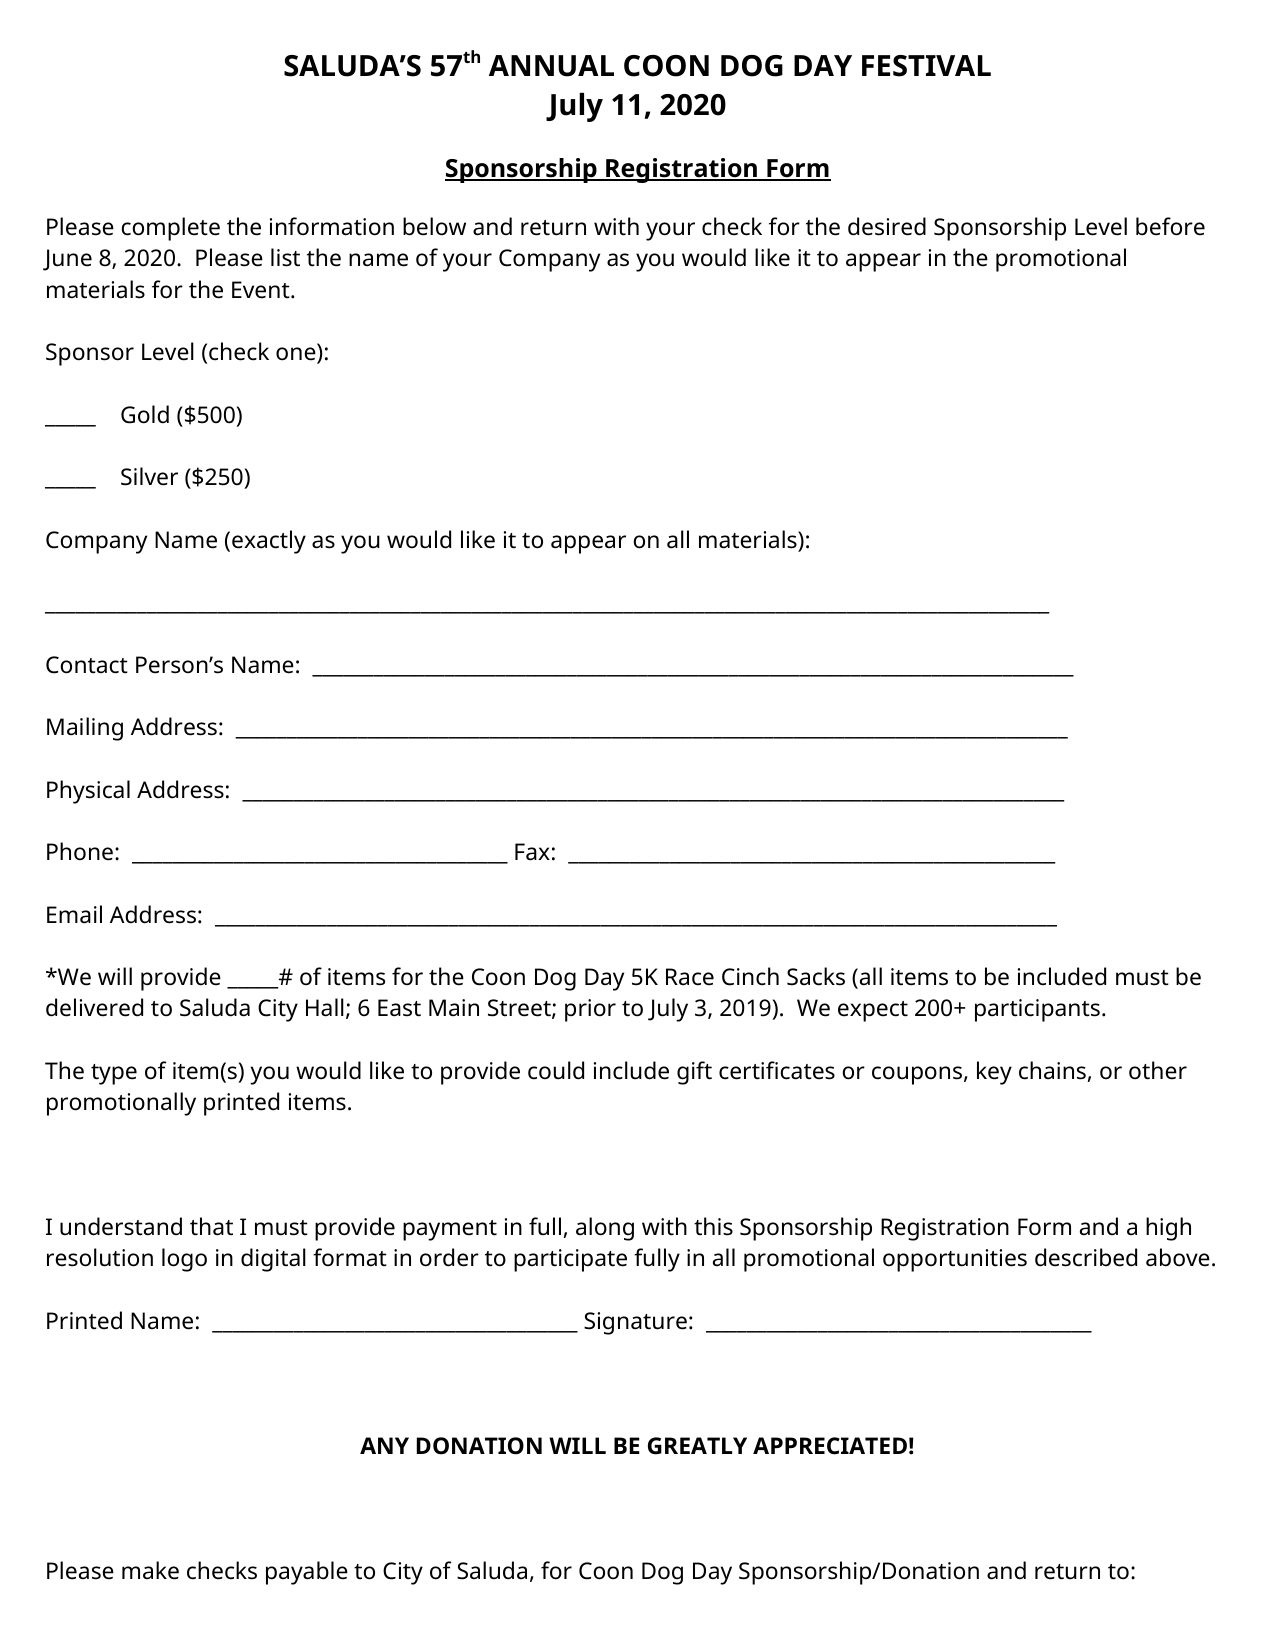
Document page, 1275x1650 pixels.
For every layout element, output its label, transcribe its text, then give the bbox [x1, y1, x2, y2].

text Phone: _____________________________________ Fax: ________________________________________________ [45, 836, 1230, 867]
text Physical Address: _________________________________________________________________________________ [45, 774, 1230, 805]
text _____ Silver ($250) [45, 461, 1230, 492]
text ANY DONATION WILL BE GREATLY APPRECIATED! [45, 1430, 1230, 1461]
text Company Name (exactly as you would like it to appear on all materials): [45, 524, 1230, 555]
text Please make checks payable to City of Saluda, for Coon Dog Day Sponsorship/Donation and return to: [45, 1555, 1230, 1586]
text I understand that I must provide payment in full, along with this Sponsorship Registration Form and a high resolution logo in digital format in order to participate fully in all promotional opportunities described above. [45, 1211, 1230, 1274]
text Contact Person’s Name: ___________________________________________________________________________ [45, 649, 1230, 680]
text Please complete the information below and return with your check for the desired Sponsorship Level before June 8, 2020. Please list the name of your Company as you would like it to appear in the promotional materials for the Event. [45, 211, 1230, 305]
text ___________________________________________________________________________________________________ [45, 586, 1230, 617]
text The type of item(s) you would like to provide could include gift certificates or coupons, key chains, or other promotionally printed items. [45, 1055, 1230, 1117]
text July 11, 2020 [45, 85, 1230, 124]
text *We will provide _____# of items for the Coon Dog Day 5K Race Cinch Sacks (all items to be included must be delivered to Saluda City Hall; 6 East Main Street; prior to July 3, 2019). We expect 200+ participants. [45, 961, 1230, 1024]
text Email Address: ___________________________________________________________________________________ [45, 899, 1230, 930]
text Sponsor Level (check one): [45, 336, 1230, 367]
text _____ Gold ($500) [45, 399, 1230, 430]
text Printed Name: ____________________________________ Signature: ______________________________________ [45, 1305, 1230, 1336]
text SALUDA’S 57th ANNUAL COON DOG DAY FESTIVAL [45, 45, 1230, 85]
text Sponsorship Registration Form [45, 151, 1230, 185]
text Mailing Address: __________________________________________________________________________________ [45, 711, 1230, 742]
